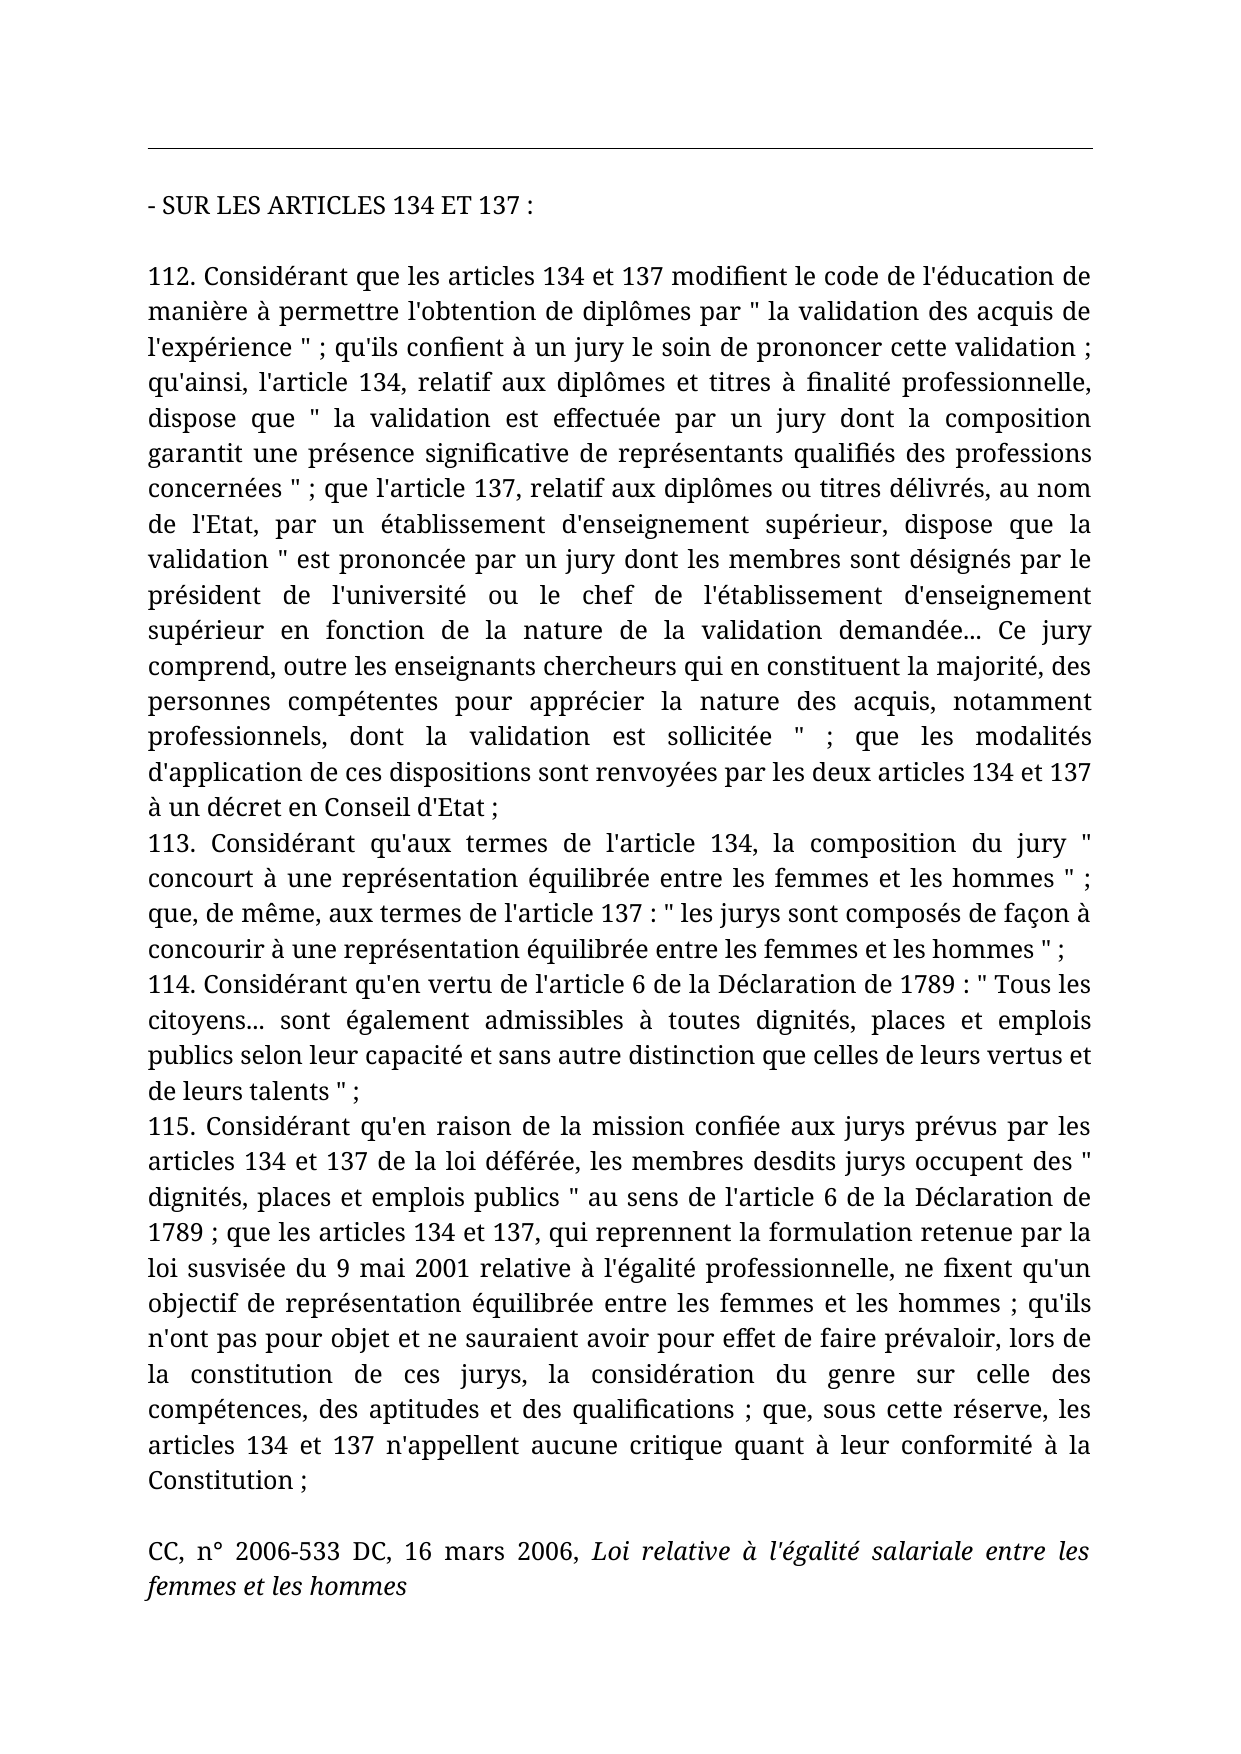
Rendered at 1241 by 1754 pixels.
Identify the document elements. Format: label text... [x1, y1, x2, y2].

text - SUR LES ARTICLES 134 ET 137 : [148, 186, 1093, 222]
text 114. Considérant qu'en vertu de l'article 6 de la Déclaration de 1789 : " Tous les citoyens... sont également admissibles à toutes dignités, places et emplois publics selon leur capacité et sans autre distinction que celles de leurs vertus et de leurs talents " ; [148, 965, 1093, 1107]
text 115. Considérant qu'en raison de la mission confiée aux jurys prévus par les articles 134 et 137 de la loi déférée, les membres desdits jurys occupent des " dignités, places et emplois publics " au sens de l'article 6 de la Déclaration de 1789 ; que les articles 134 et 137, qui reprennent la formulation retenue par la loi susvisée du 9 mai 2001 relative à l'égalité professionnelle, ne fixent qu'un objectif de représentation équilibrée entre les femmes et les hommes ; qu'ils n'ont pas pour objet et ne sauraient avoir pour effet de faire prévaloir, lors de la constitution de ces jurys, la considération du genre sur celle des compétences, des aptitudes et des qualifications ; que, sous cette réserve, les articles 134 et 137 n'appellent aucune critique quant à leur conformité à la Constitution ; [148, 1107, 1093, 1497]
text CC, n° 2006-533 DC, 16 mars 2006, Loi relative à l'égalité salariale entre les femmes et les hommes [148, 1532, 1093, 1603]
text 112. Considérant que les articles 134 et 137 modifient le code de l'éducation de manière à permettre l'obtention de diplômes par " la validation des acquis de l'expérience " ; qu'ils confient à un jury le soin de prononcer cette validation ; qu'ainsi, l'article 134, relatif aux diplômes et titres à finalité professionnelle, dispose que " la validation est effectuée par un jury dont la composition garantit une présence significative de représentants qualifiés des professions concernées " ; que l'article 137, relatif aux diplômes ou titres délivrés, au nom de l'Etat, par un établissement d'enseignement supérieur, dispose que la validation " est prononcée par un jury dont les membres sont désignés par le président de l'université ou le chef de l'établissement d'enseignement supérieur en fonction de la nature de la validation demandée... Ce jury comprend, outre les enseignants chercheurs qui en constituent la majorité, des personnes compétentes pour apprécier la nature des acquis, notamment professionnels, dont la validation est sollicitée " ; que les modalités d'application de ces dispositions sont renvoyées par les deux articles 134 et 137 à un décret en Conseil d'Etat ; [148, 257, 1093, 824]
text 113. Considérant qu'aux termes de l'article 134, la composition du jury " concourt à une représentation équilibrée entre les femmes et les hommes " ; que, de même, aux termes de l'article 137 : " les jurys sont composés de façon à concourir à une représentation équilibrée entre les femmes et les hommes " ; [148, 824, 1093, 965]
